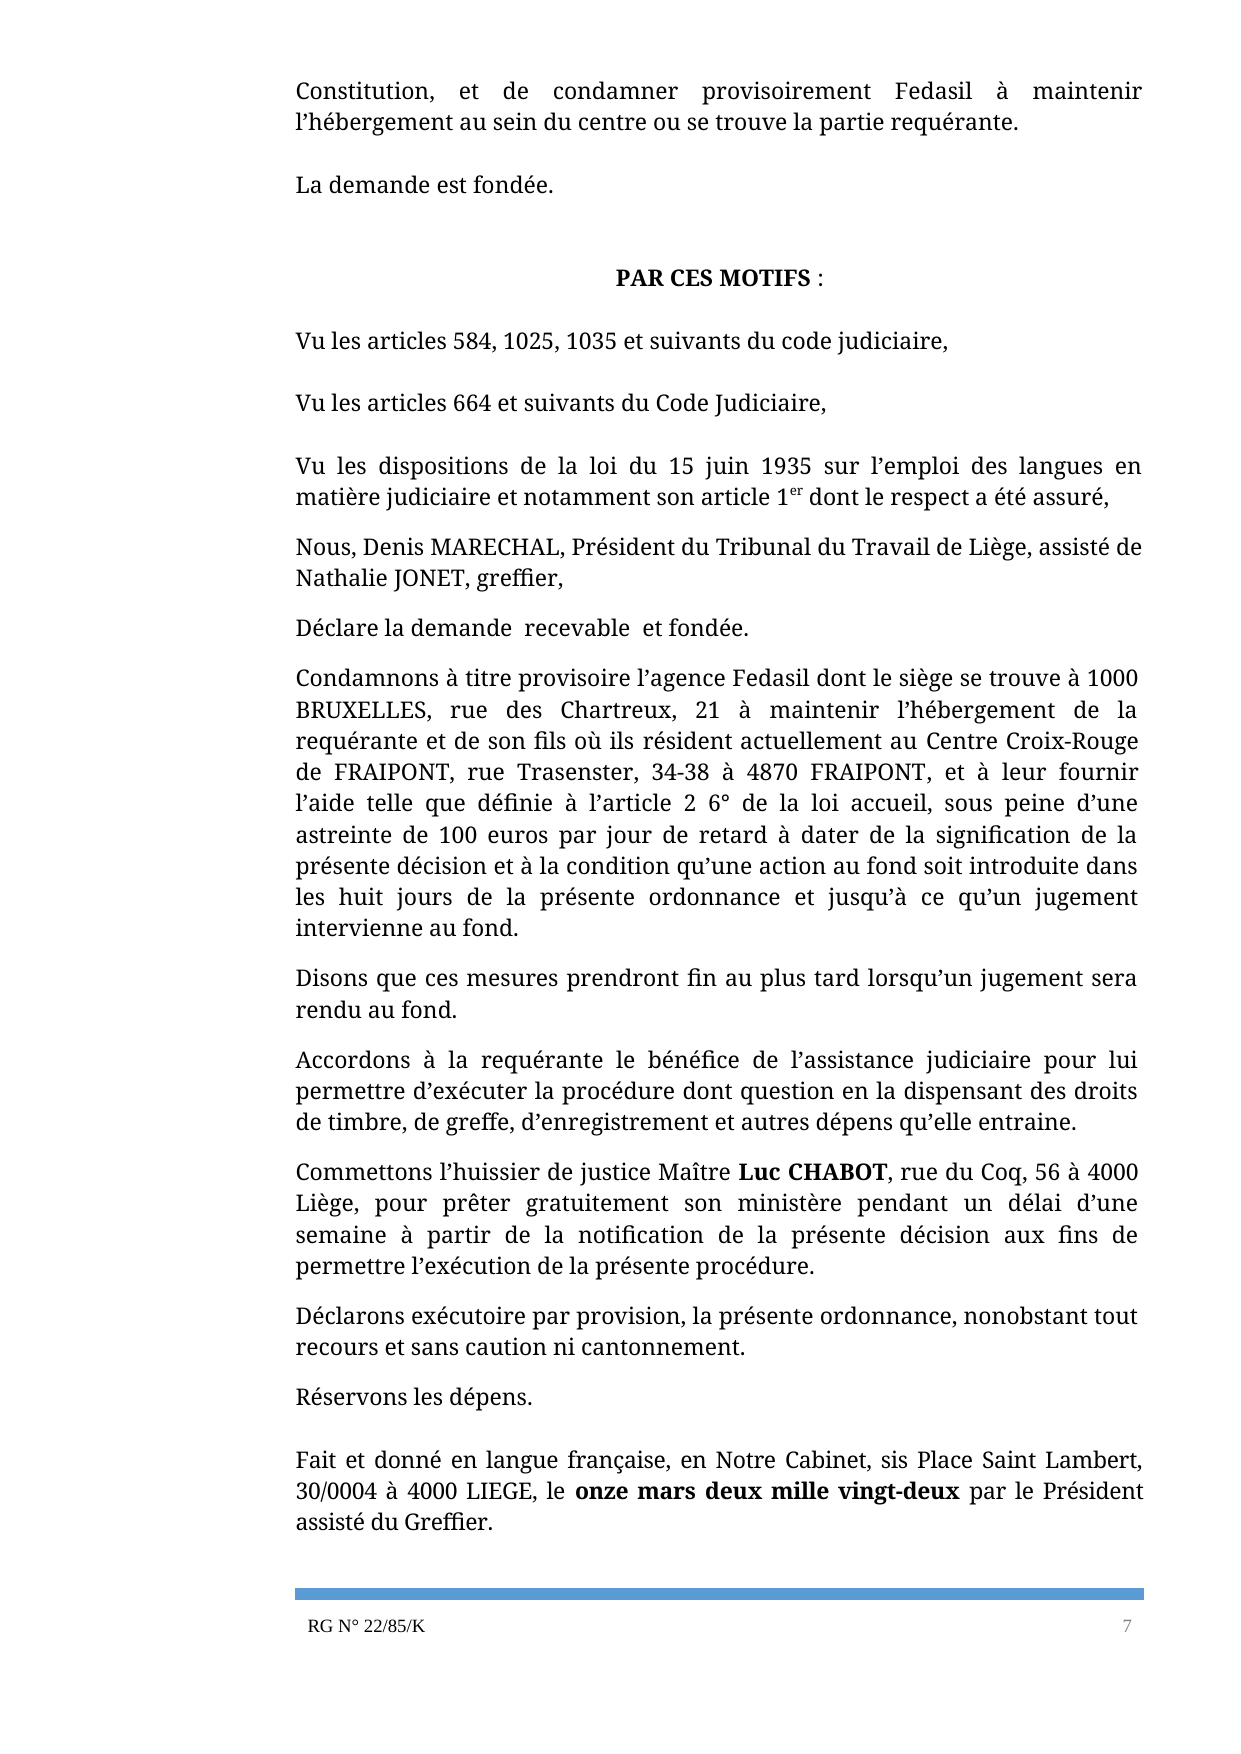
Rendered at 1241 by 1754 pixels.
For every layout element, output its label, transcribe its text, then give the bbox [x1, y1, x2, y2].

text Disons que ces mesures prendront fin au plus tard lorsqu’un jugement sera rendu au fond. [295, 962, 1139, 1025]
text Condamnons à titre provisoire l’agence Fedasil dont le siège se trouve à 1000 BRUXELLES, rue des Chartreux, 21 à maintenir l’hébergement de la requérante et de son fils où ils résident actuellement au Centre Croix-Rouge de FRAIPONT, rue Trasenster, 34-38 à 4870 FRAIPONT, et à leur fournir l’aide telle que définie à l’article 2 6° de la loi accueil, sous peine d’une astreinte de 100 euros par jour de retard à dater de la signification de la présente décision et à la condition qu’une action au fond soit introduite dans les huit jours de la présente ordonnance et jusqu’à ce qu’un jugement intervienne au fond. [295, 662, 1139, 944]
text Nous, Denis MARECHAL, Président du Tribunal du Travail de Liège, assisté de Nathalie JONET, greffier, [295, 531, 1144, 594]
text PAR CES MOTIFS : [295, 262, 1144, 294]
text Commettons l’huissier de justice Maître Luc CHABOT, rue du Coq, 56 à 4000 Liège, pour prêter gratuitement son ministère pendant un délai d’une semaine à partir de la notification de la présente décision aux fins de permettre l’exécution de la présente procédure. [295, 1156, 1139, 1281]
text Réservons les dépens. [295, 1381, 1139, 1412]
text Vu les articles 664 et suivants du Code Judiciaire, [295, 387, 1144, 419]
text Vu les articles 584, 1025, 1035 et suivants du code judiciaire, [295, 325, 1144, 356]
text La demande est fondée. [295, 169, 1144, 200]
text Vu les dispositions de la loi du 15 juin 1935 sur l’emploi des langues en matière judiciaire et notamment son article 1er dont le respect a été assuré, [295, 450, 1144, 512]
text Déclarons exécutoire par provision, la présente ordonnance, nonobstant tout recours et sans caution ni cantonnement. [295, 1300, 1139, 1362]
text Accordons à la requérante le bénéfice de l’assistance judiciaire pour lui permettre d’exécuter la procédure dont question en la dispensant des droits de timbre, de greffe, d’enregistrement et autres dépens qu’elle entraine. [295, 1044, 1139, 1137]
text Déclare la demande recevable et fondée. [295, 612, 1139, 644]
text Fait et donné en langue française, en Notre Cabinet, sis Place Saint Lambert, 30/0004 à 4000 LIEGE, le onze mars deux mille vingt-deux par le Président assisté du Greffier. [295, 1444, 1144, 1537]
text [295, 75, 1144, 137]
